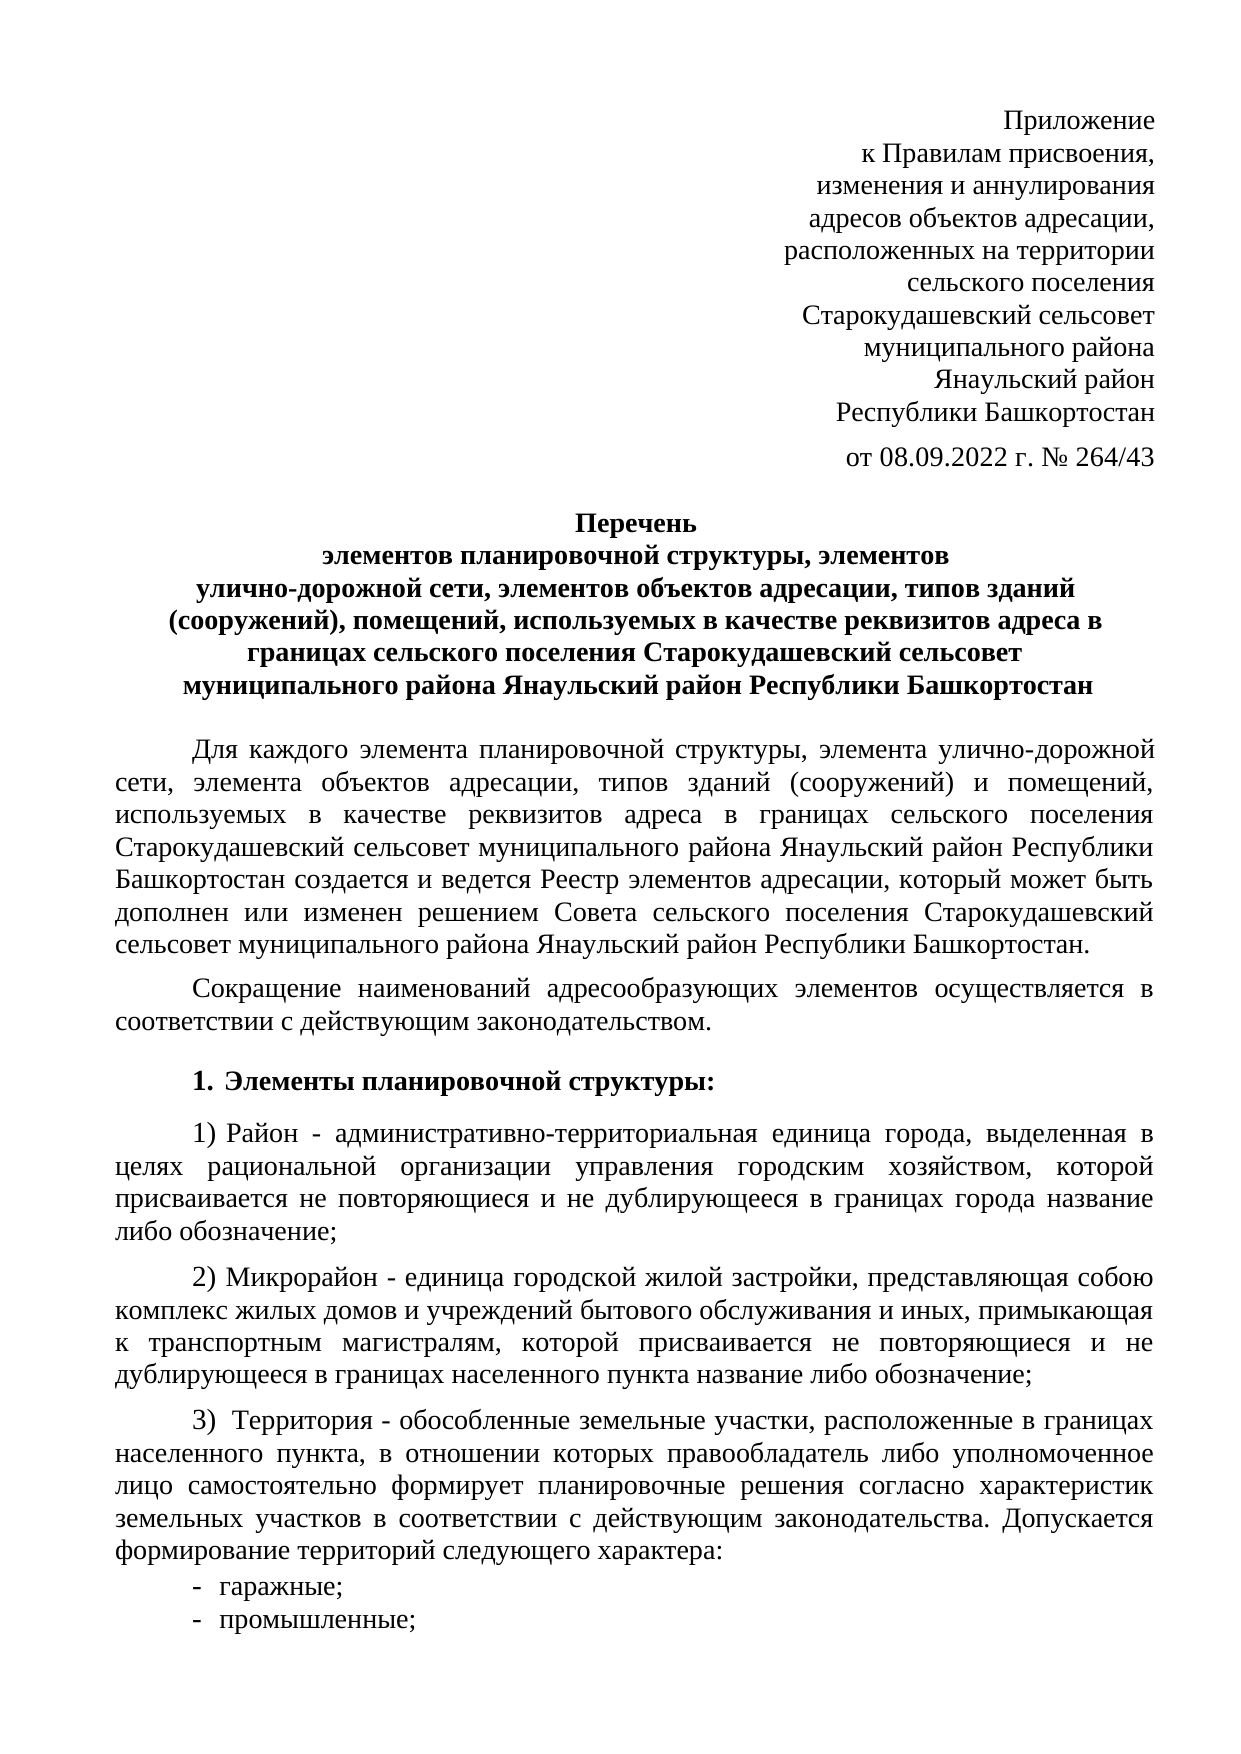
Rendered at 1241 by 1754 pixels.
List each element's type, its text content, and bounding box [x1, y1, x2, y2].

list Элементы планировочной структуры: [115, 1063, 1155, 1097]
text Старокудашевский сельсовет [115, 298, 1155, 330]
text Сокращение наименований адресообразующих элементов осуществляется в соответствии с действующим законодательством. [115, 971, 1155, 1036]
text элементов планировочной структуры, элементов улично-дорожной сети, элементов объектов адресации, типов зданий (сооружений), помещений, используемых в качестве реквизитов адреса в [117, 538, 1155, 635]
text Для каждого элемента планировочной структуры, элемента улично-дорожной сети, элемента объектов адресации, типов зданий (сооружений) и помещений, используемых в качестве реквизитов адреса в границах сельского поселения Старокудашевский сельсовет муниципального района Янаульский район Республики Башкортостан создается и ведется Реестр элементов адресации, который может быть дополнен или изменен решением Совета сельского поселения Старокудашевский сельсовет муниципального района Янаульский район Республики Башкортостан. [115, 733, 1155, 959]
text Перечень [117, 506, 1155, 538]
text расположенных на территории [115, 233, 1155, 265]
list гаражные; [115, 1568, 1155, 1602]
text границах сельского поселения Старокудашевский сельсовет [115, 635, 1155, 668]
list Район - административно-территориальная единица города, выделенная в целях рациональной организации управления городским хозяйством, которой присваивается не повторяющиеся и не дублирующееся в границах города название либо обозначение; [115, 1116, 1155, 1246]
text Приложение [115, 103, 1155, 136]
list промышленные; [115, 1602, 1155, 1635]
text сельского поселения [115, 265, 1155, 298]
text от 08.09.2022 г. № 264/43 [705, 440, 1155, 472]
text муниципального района Янаульский район Республики Башкортостан [115, 668, 1155, 700]
text изменения и аннулирования [115, 168, 1155, 201]
text к Правилам присвоения, [115, 136, 1155, 168]
list Территория - обособленные земельные участки, расположенные в границах населенного пункта, в отношении которых правообладатель либо уполномоченное лицо самостоятельно формирует планировочные решения согласно характеристик земельных участков в соответствии с действующим законодательства. Допускается формирование территорий следующего характера: [115, 1402, 1155, 1566]
text Янаульский район [115, 363, 1155, 395]
list Микрорайон - единица городской жилой застройки, представляющая собою комплекс жилых домов и учреждений бытового обслуживания и иных, примыкающая к транспортным магистралям, которой присваивается не повторяющиеся и не дублирующееся в границах населенного пункта название либо обозначение; [115, 1259, 1155, 1390]
text муниципального района [115, 330, 1155, 363]
text адресов объектов адресации, [115, 201, 1155, 233]
text Республики Башкортостан [115, 395, 1155, 427]
